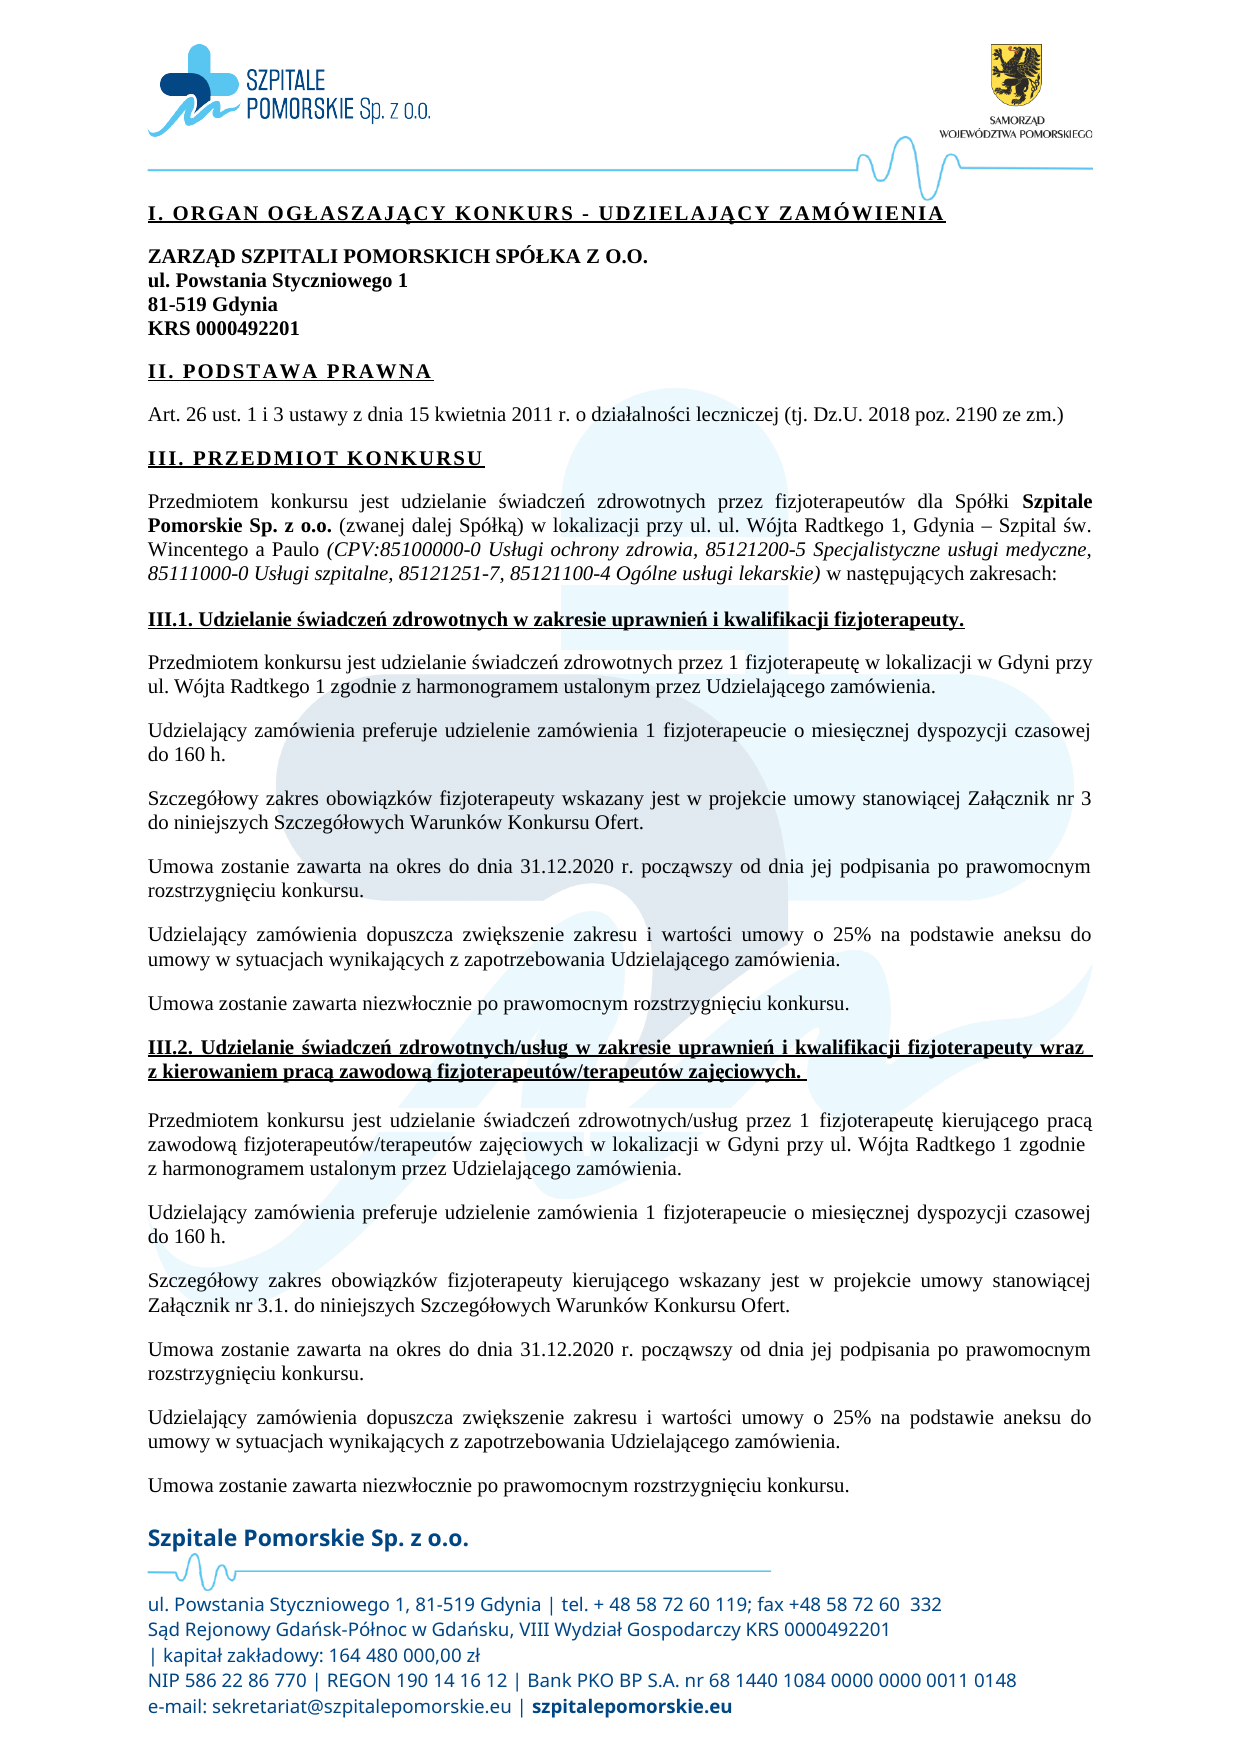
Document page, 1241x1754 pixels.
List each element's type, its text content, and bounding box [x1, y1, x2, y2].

text Udzielający zamówienia preferuje udzielenie zamówienia 1 fizjoterapeucie o miesięcznej dyspozycji czasowej do 160 h. [148, 718, 1092, 766]
picture [147, 388, 1093, 1055]
text Umowa zostanie zawarta na okres do dnia 31.12.2020 r. począwszy od dnia jej podpisania po prawomocnym rozstrzygnięciu konkursu. [148, 854, 1092, 902]
text I. ORGAN OGŁASZAJĄCY KONKURS - UDZIELAJĄCY ZAMÓWIENIA [148, 201, 1092, 224]
text Udzielający zamówienia dopuszcza zwiększenie zakresu i wartości umowy o 25% na podstawie aneksu do umowy w sytuacjach wynikających z zapotrzebowania Udzielającego zamówienia. [148, 1405, 1092, 1453]
text Umowa zostanie zawarta niezwłocznie po prawomocnym rozstrzygnięciu konkursu. [148, 991, 1092, 1014]
text Przedmiotem konkursu jest udzielanie świadczeń zdrowotnych przez fizjoterapeutów dla Spółki Szpitale Pomorskie Sp. z o.o. (zwanej dalej Spółką) w lokalizacji przy ul. ul. Wójta Radtkego 1, Gdynia – Szpital św. Wincentego a Paulo (CPV:85100000-0 Usługi ochrony zdrowia, 85121200-5 Specjalistyczne usługi medyczne, 85111000-0 Usługi szpitalne, 85121251-7, 85121100-4 Ogólne usługi lekarskie) w następujących zakresach: [148, 489, 1092, 561]
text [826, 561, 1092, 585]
text Przedmiotem konkursu jest udzielanie świadczeń zdrowotnych przez 1 fizjoterapeutę w lokalizacji w Gdyni przy ul. Wójta Radtkego 1 zgodnie z harmonogramem ustalonym przez Udzielającego zamówienia. [148, 650, 1092, 698]
text KRS 0000492201 [148, 316, 1092, 340]
text Udzielający zamówienia dopuszcza zwiększenie zakresu i wartości umowy o 25% na podstawie aneksu do umowy w sytuacjach wynikających z zapotrzebowania Udzielającego zamówienia. [148, 922, 1092, 971]
text Umowa zostanie zawarta na okres do dnia 31.12.2020 r. począwszy od dnia jej podpisania po prawomocnym rozstrzygnięciu konkursu. [148, 1337, 1092, 1385]
text III.2. Udzielanie świadczeń zdrowotnych/usług w zakresie uprawnień i kwalifikacji fizjoterapeuty wraz z kierowaniem pracą zawodową fizjoterapeutów/terapeutów zajęciowych. [148, 1057, 1092, 1083]
text 81-519 Gdynia [148, 292, 1092, 316]
text III.1. Udzielanie świadczeń zdrowotnych w zakresie uprawnień i kwalifikacji fizjoterapeuty. [148, 607, 1092, 631]
picture [147, 1057, 1093, 1310]
text Umowa zostanie zawarta niezwłocznie po prawomocnym rozstrzygnięciu konkursu. [148, 1473, 1092, 1497]
text III.2. Udzielanie świadczeń zdrowotnych/usług w zakresie uprawnień i kwalifikacji fizjoterapeuty wraz z kierowaniem pracą zawodową fizjoterapeutów/terapeutów zajęciowych. [148, 1034, 1092, 1055]
picture [147, 44, 1093, 201]
text III. PRZEDMIOT KONKURSU [148, 446, 1092, 470]
text Przedmiotem konkursu jest udzielanie świadczeń zdrowotnych/usług przez 1 fizjoterapeutę kierującego pracą zawodową fizjoterapeutów/terapeutów zajęciowych w lokalizacji w Gdyni przy ul. Wójta Radtkego 1 zgodnie z harmonogramem ustalonym przez Udzielającego zamówienia. [148, 1108, 1092, 1180]
picture [147, 1553, 772, 1591]
text ZARZĄD SZPITALI POMORSKICH SPÓŁKA Z O.O. ul. Powstania Styczniowego 1 [148, 244, 1092, 292]
text Art. 26 ust. 1 i 3 ustawy z dnia 15 kwietnia 2011 r. o działalności leczniczej (tj. Dz.U. 2018 poz. 2190 ze zm.) [148, 402, 1092, 426]
text II. PODSTAWA PRAWNA [148, 359, 1092, 383]
text Udzielający zamówienia preferuje udzielenie zamówienia 1 fizjoterapeucie o miesięcznej dyspozycji czasowej do 160 h. [148, 1200, 1092, 1248]
text Szczegółowy zakres obowiązków fizjoterapeuty kierującego wskazany jest w projekcie umowy stanowiącej Załącznik nr 3.1. do niniejszych Szczegółowych Warunków Konkursu Ofert. [148, 1268, 1092, 1317]
text Szczegółowy zakres obowiązków fizjoterapeuty wskazany jest w projekcie umowy stanowiącej Załącznik nr 3 do niniejszych Szczegółowych Warunków Konkursu Ofert. [148, 786, 1092, 834]
